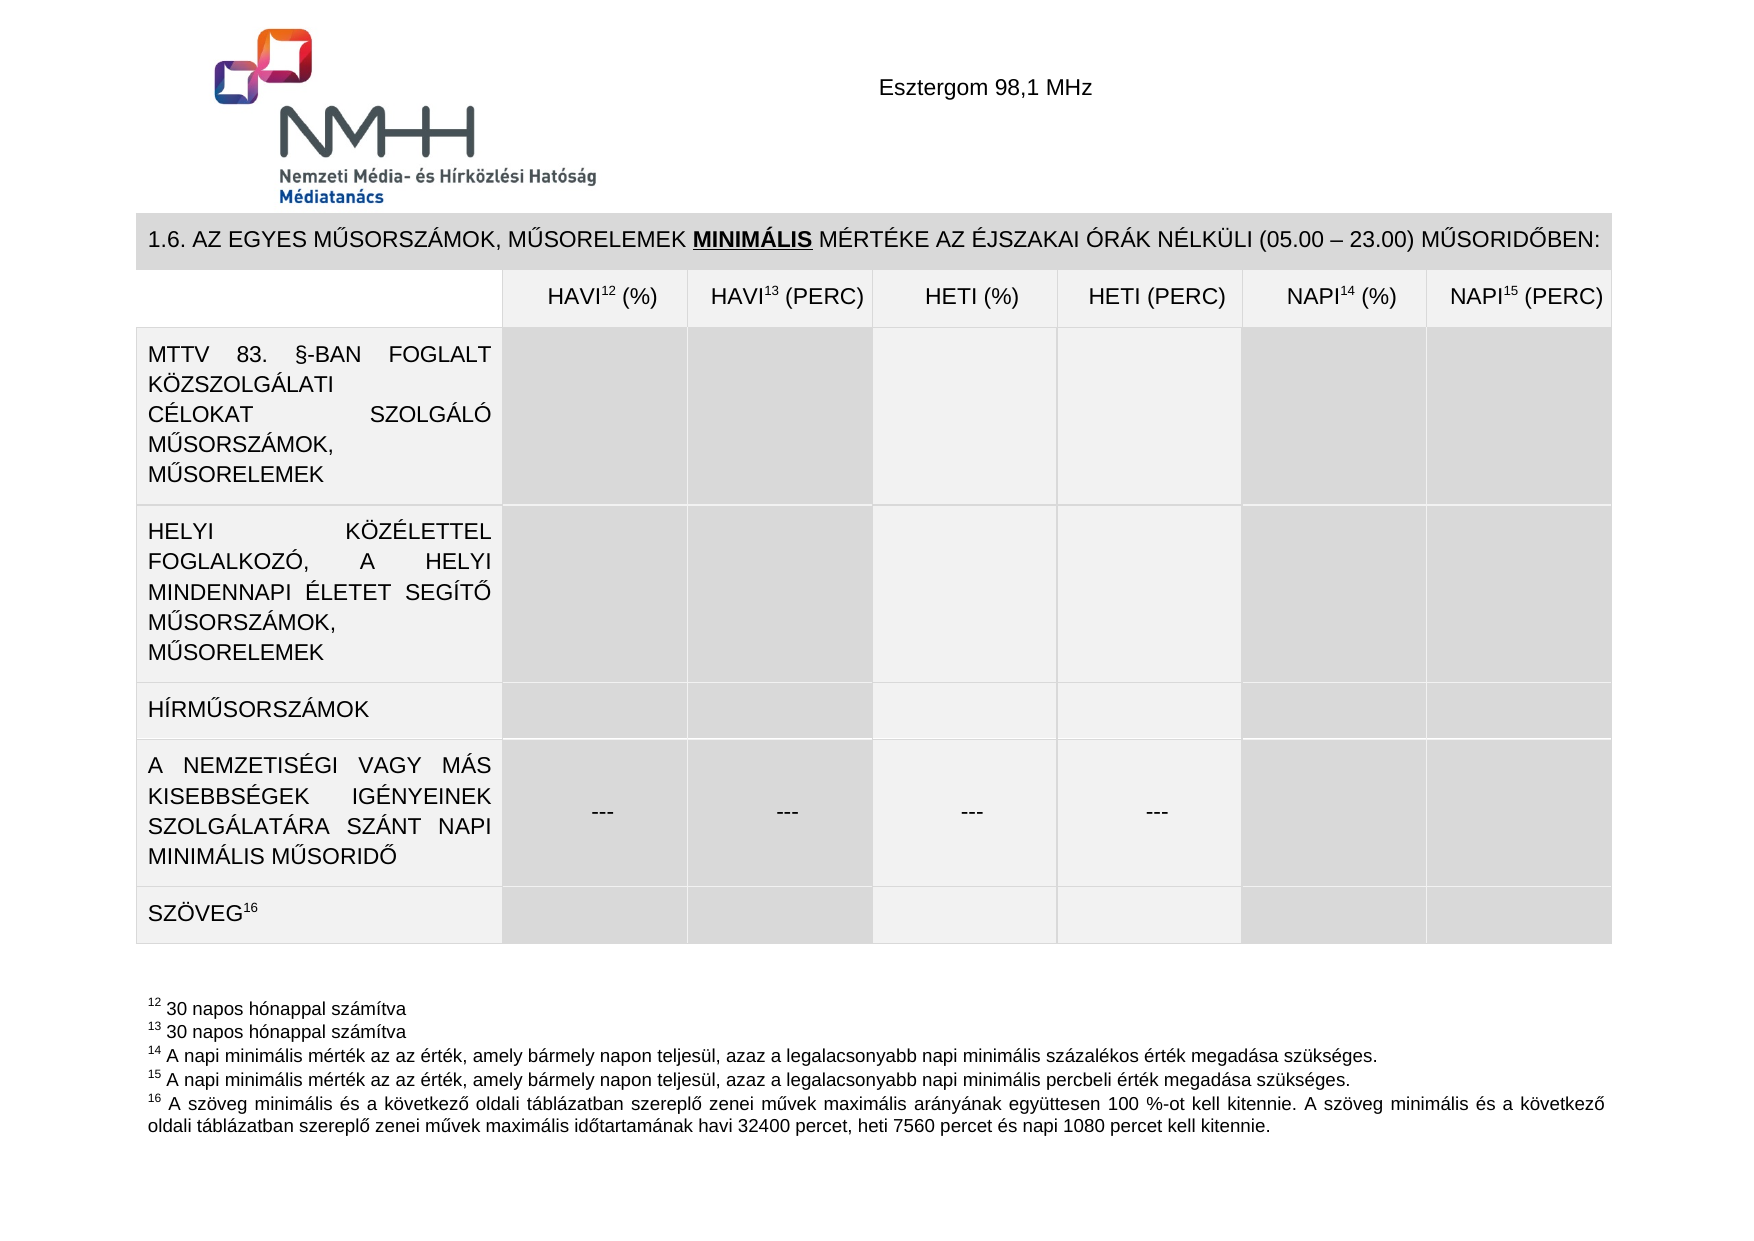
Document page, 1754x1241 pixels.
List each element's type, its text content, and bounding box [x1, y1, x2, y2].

picture [205, 23, 604, 213]
table_cell [1058, 683, 1241, 738]
table_cell [1243, 506, 1426, 682]
table_cell [688, 683, 872, 738]
table_cell szöveg [137, 887, 502, 943]
table_cell HÍRMŰSORSZÁMOK [137, 683, 502, 738]
table_cell mttv 83. §-ban foglalt KÖZSZOLGÁLATI célokat szolgáló műsorszámok, műsorelemek [137, 328, 502, 504]
table_cell [1243, 328, 1426, 504]
table_cell [688, 506, 872, 682]
table_cell napi (%) [1243, 270, 1426, 327]
table_cell [1243, 887, 1426, 943]
table_cell [503, 328, 687, 504]
table_cell [873, 506, 1056, 682]
table_cell napi (perc) [1427, 270, 1611, 327]
table_cell --- [688, 740, 872, 886]
table_cell [688, 887, 872, 943]
table_cell [873, 887, 1056, 943]
table_cell [1058, 506, 1241, 682]
table_cell [1058, 328, 1241, 504]
table_cell [1427, 887, 1611, 943]
table_cell heti (perc) [1058, 270, 1242, 327]
table_cell [503, 683, 687, 738]
table_cell [873, 328, 1056, 504]
table_cell [688, 328, 872, 504]
table_cell [1058, 887, 1241, 943]
table_cell [873, 683, 1056, 738]
table_cell [1427, 683, 1611, 738]
table_cell heti (%) [873, 270, 1057, 327]
table_cell havi (%) [503, 270, 687, 327]
table_cell helyi közélettel foglalkozó, a helyi mindennapi életet segítő műsorszámok, műsorelemek [137, 506, 502, 682]
table_cell [1427, 328, 1611, 504]
table_cell [1243, 740, 1426, 886]
table_cell a nemzetiségi vagy más kisebbségek igényeinek szolgálatára szánt napi minimális műsoridő [137, 740, 502, 886]
table_cell --- [873, 740, 1056, 886]
table_cell --- [503, 740, 687, 886]
table_cell [503, 887, 687, 943]
table_cell [503, 506, 687, 682]
table_cell [1427, 740, 1611, 886]
table_cell [1243, 683, 1426, 738]
table_header 1.6. az egyes műsorszámok, MŰSORELEMEK minimális mértéke az éjszakai órák nélküli (05.00 – 23.00) műsoridőben: [137, 214, 1611, 269]
table_cell [1427, 506, 1611, 682]
table_cell --- [1058, 740, 1241, 886]
table_cell havi (PERC) [688, 270, 872, 327]
